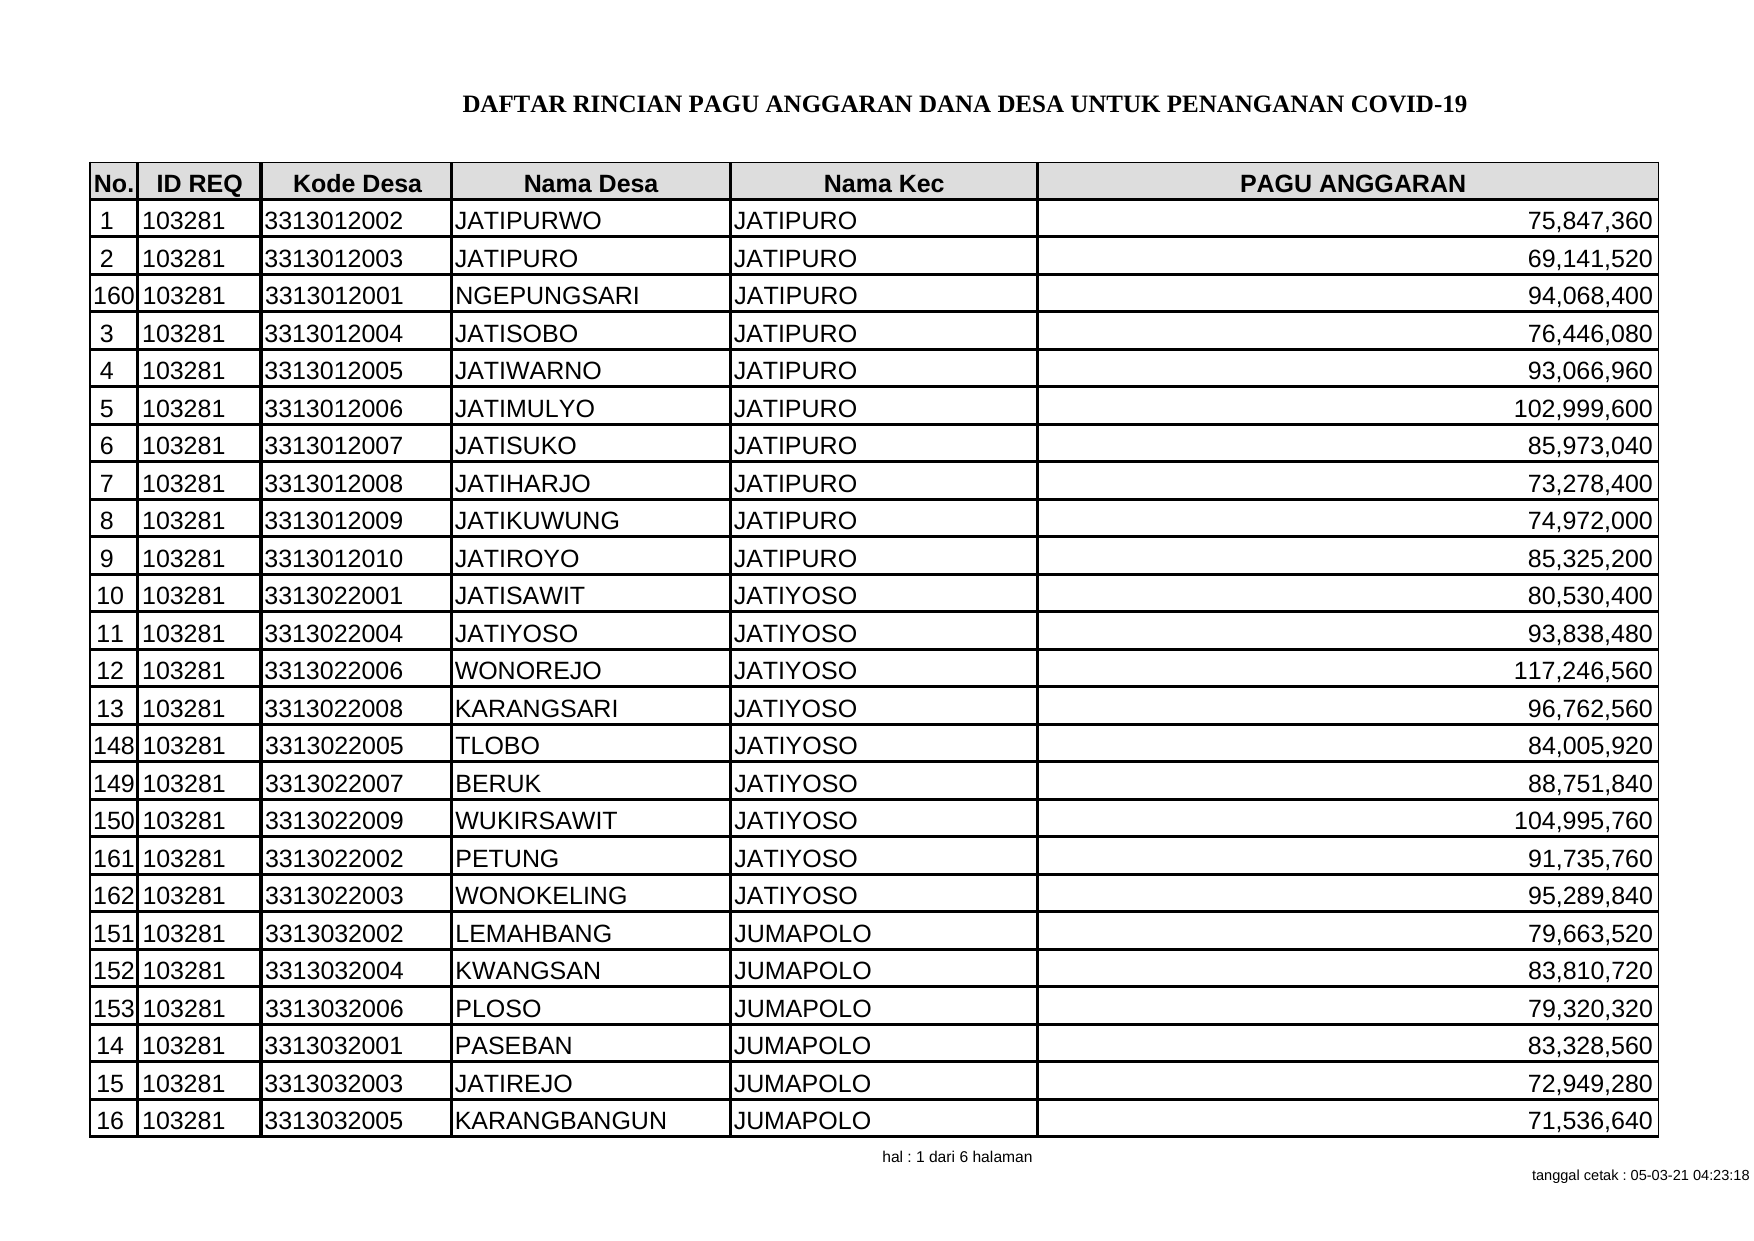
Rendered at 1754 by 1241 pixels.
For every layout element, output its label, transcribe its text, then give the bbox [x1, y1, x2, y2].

table_header Nama Kec [732, 163, 1036, 198]
table_cell LEMAHBANG [453, 913, 729, 948]
table_cell JUMAPOLO [732, 1101, 1036, 1135]
table_cell 96,762,560 [1039, 688, 1658, 723]
table_cell 103281 [139, 876, 259, 910]
table_cell JUMAPOLO [732, 1026, 1036, 1060]
table_cell JATIKUWUNG [453, 501, 729, 535]
table_cell JATIPURWO [453, 201, 729, 235]
table_cell 103281 [139, 201, 259, 235]
table_cell PLOSO [453, 988, 729, 1023]
table_cell 103281 [139, 988, 259, 1023]
table_cell JATIPURO [732, 463, 1036, 498]
table_cell 79,663,520 [1039, 913, 1658, 948]
table_cell 14 [91, 1026, 136, 1060]
table_cell 104,995,760 [1039, 801, 1658, 835]
table_cell 3313032002 [263, 913, 450, 948]
table_cell JATIYOSO [732, 576, 1036, 610]
table_cell 103281 [139, 913, 259, 948]
table_cell 160 [91, 276, 136, 310]
table_cell 103281 [139, 688, 259, 723]
table_cell 9 [91, 538, 136, 573]
table_cell 11 [91, 613, 136, 648]
table_cell 3313022004 [263, 613, 450, 648]
table_cell 5 [91, 388, 136, 423]
table_cell 91,735,760 [1039, 838, 1658, 873]
table_cell JATIPURO [732, 238, 1036, 273]
table_cell 3313012008 [263, 463, 450, 498]
table_cell 149 [91, 763, 136, 798]
table_cell 3313022003 [263, 876, 450, 910]
table_cell 85,973,040 [1039, 426, 1658, 460]
table_cell WUKIRSAWIT [453, 801, 729, 835]
table_cell 103281 [139, 1026, 259, 1060]
table_cell 152 [91, 951, 136, 985]
table_cell JATIPURO [732, 276, 1036, 310]
table_cell 103281 [139, 463, 259, 498]
text DAFTAR RINCIAN PAGU ANGGARAN DANA DESA UNTUK PENANGANAN COVID-19 [462, 89, 1477, 118]
table_cell 103281 [139, 313, 259, 348]
table_cell 102,999,600 [1039, 388, 1658, 423]
table_cell 103281 [139, 951, 259, 985]
table_cell 16 [91, 1101, 136, 1135]
table_cell 3313022005 [263, 726, 450, 760]
table_cell 3313012004 [263, 313, 450, 348]
table_cell BERUK [453, 763, 729, 798]
table_cell JATIPURO [732, 426, 1036, 460]
table_cell JATIYOSO [732, 651, 1036, 685]
table_cell 3313012003 [263, 238, 450, 273]
table_cell 150 [91, 801, 136, 835]
table_header Kode Desa [263, 163, 450, 198]
table_cell JATIPURO [732, 538, 1036, 573]
table_cell 153 [91, 988, 136, 1023]
table_cell 103281 [139, 651, 259, 685]
table_cell 73,278,400 [1039, 463, 1658, 498]
table_cell 3313012010 [263, 538, 450, 573]
table_cell 1 [91, 201, 136, 235]
table_cell JATIWARNO [453, 351, 729, 385]
table_cell 95,289,840 [1039, 876, 1658, 910]
table_cell 2 [91, 238, 136, 273]
table_cell 103281 [139, 538, 259, 573]
table_cell 3313022007 [263, 763, 450, 798]
table_cell 103281 [139, 613, 259, 648]
table_cell JATIYOSO [732, 876, 1036, 910]
table_cell 162 [91, 876, 136, 910]
table_cell PASEBAN [453, 1026, 729, 1060]
table_header ID REQ [139, 163, 259, 198]
table_cell KARANGBANGUN [453, 1101, 729, 1135]
table_cell 103281 [139, 426, 259, 460]
table_cell JUMAPOLO [732, 913, 1036, 948]
table_cell 151 [91, 913, 136, 948]
table_cell 161 [91, 838, 136, 873]
table_header Nama Desa [453, 163, 729, 198]
table_cell 83,810,720 [1039, 951, 1658, 985]
table_cell JATIYOSO [732, 688, 1036, 723]
table_cell 75,847,360 [1039, 201, 1658, 235]
table_cell 76,446,080 [1039, 313, 1658, 348]
table_cell JATIYOSO [732, 613, 1036, 648]
table_cell PETUNG [453, 838, 729, 873]
table_cell 88,751,840 [1039, 763, 1658, 798]
table_cell 103281 [139, 238, 259, 273]
table_cell 94,068,400 [1039, 276, 1658, 310]
table_cell JATIPURO [732, 313, 1036, 348]
table_cell 3313012009 [263, 501, 450, 535]
table_cell JATIPURO [732, 201, 1036, 235]
table_cell JUMAPOLO [732, 1063, 1036, 1098]
table_cell 3313022002 [263, 838, 450, 873]
table_cell JATIPURO [453, 238, 729, 273]
table_cell JATIPURO [732, 388, 1036, 423]
table_cell 69,141,520 [1039, 238, 1658, 273]
table_cell 83,328,560 [1039, 1026, 1658, 1060]
table_header PAGU ANGGARAN [1039, 163, 1658, 198]
table_cell 3313022008 [263, 688, 450, 723]
table_cell JATIYOSO [453, 613, 729, 648]
table_cell 3 [91, 313, 136, 348]
table_header No. [91, 163, 136, 198]
table_cell JATIHARJO [453, 463, 729, 498]
table_cell 117,246,560 [1039, 651, 1658, 685]
table_cell 3313032001 [263, 1026, 450, 1060]
table_cell 71,536,640 [1039, 1101, 1658, 1135]
table_cell 84,005,920 [1039, 726, 1658, 760]
table_cell 3313022001 [263, 576, 450, 610]
table_cell 103281 [139, 838, 259, 873]
table_cell 103281 [139, 801, 259, 835]
table_cell 103281 [139, 276, 259, 310]
table_cell 3313012006 [263, 388, 450, 423]
table_cell JATIYOSO [732, 726, 1036, 760]
table_cell KWANGSAN [453, 951, 729, 985]
table_cell 3313032003 [263, 1063, 450, 1098]
table_cell JATIPURO [732, 351, 1036, 385]
table_cell 3313032005 [263, 1101, 450, 1135]
table_cell WONOKELING [453, 876, 729, 910]
table_cell 148 [91, 726, 136, 760]
table_cell 8 [91, 501, 136, 535]
table_cell 103281 [139, 388, 259, 423]
table_cell 103281 [139, 726, 259, 760]
table_cell KARANGSARI [453, 688, 729, 723]
table_cell NGEPUNGSARI [453, 276, 729, 310]
table_cell 103281 [139, 1101, 259, 1135]
table_cell 3313012005 [263, 351, 450, 385]
table_cell TLOBO [453, 726, 729, 760]
table_cell 85,325,200 [1039, 538, 1658, 573]
table_cell 93,066,960 [1039, 351, 1658, 385]
table_cell 93,838,480 [1039, 613, 1658, 648]
table_cell 103281 [139, 501, 259, 535]
table_cell 3313022006 [263, 651, 450, 685]
table_cell 103281 [139, 1063, 259, 1098]
table_cell 103281 [139, 763, 259, 798]
table_cell 3313022009 [263, 801, 450, 835]
table_cell 3313032004 [263, 951, 450, 985]
table_cell JATIMULYO [453, 388, 729, 423]
table_cell 3313012001 [263, 276, 450, 310]
table_cell 4 [91, 351, 136, 385]
table_cell WONOREJO [453, 651, 729, 685]
table_cell 103281 [139, 576, 259, 610]
table_cell 13 [91, 688, 136, 723]
table_cell JATIREJO [453, 1063, 729, 1098]
table_cell 6 [91, 426, 136, 460]
table_cell JUMAPOLO [732, 951, 1036, 985]
table_cell JATIYOSO [732, 763, 1036, 798]
table_cell JATIROYO [453, 538, 729, 573]
table_cell 7 [91, 463, 136, 498]
table_cell 103281 [139, 351, 259, 385]
table_cell 72,949,280 [1039, 1063, 1658, 1098]
table_cell JATIPURO [732, 501, 1036, 535]
table_cell JATIYOSO [732, 801, 1036, 835]
table_cell 3313032006 [263, 988, 450, 1023]
table_cell 10 [91, 576, 136, 610]
table_cell 79,320,320 [1039, 988, 1658, 1023]
table_cell 12 [91, 651, 136, 685]
table_cell 15 [91, 1063, 136, 1098]
table_cell 74,972,000 [1039, 501, 1658, 535]
table_cell JATIYOSO [732, 838, 1036, 873]
table_cell 3313012007 [263, 426, 450, 460]
table_cell 3313012002 [263, 201, 450, 235]
table_cell JATISAWIT [453, 576, 729, 610]
table_cell JUMAPOLO [732, 988, 1036, 1023]
table_cell JATISOBO [453, 313, 729, 348]
table_cell 80,530,400 [1039, 576, 1658, 610]
table_cell JATISUKO [453, 426, 729, 460]
